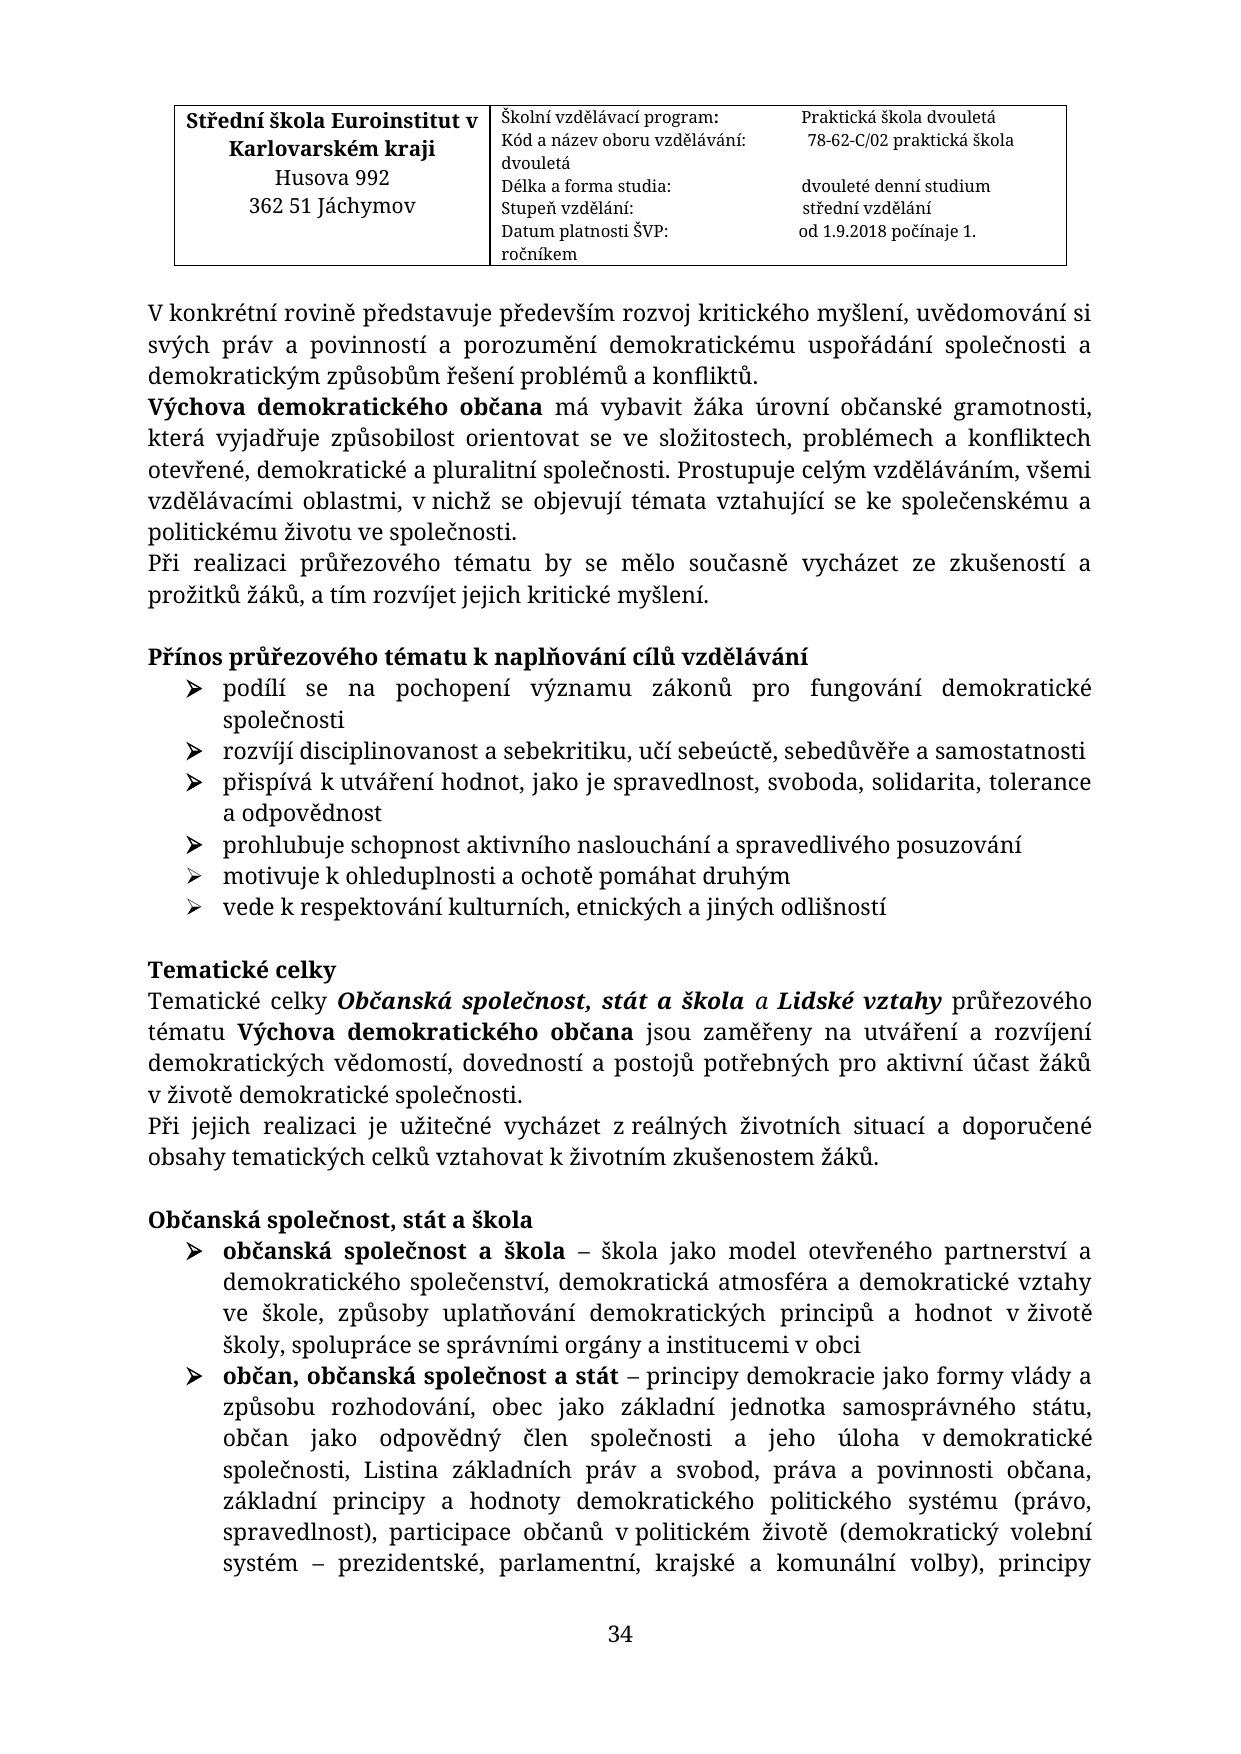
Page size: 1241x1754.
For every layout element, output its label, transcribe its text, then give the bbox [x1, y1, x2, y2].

text V konkrétní rovině představuje především rozvoj kritického myšlení, uvědomování si svých práv a povinností a porozumění demokratickému uspořádání společnosti a demokratickým způsobům řešení problémů a konfliktů. [148, 297, 1093, 391]
text Tematické celky Občanská společnost, stát a škola a Lidské vztahy průřezového tématu Výchova demokratického občana jsou zaměřeny na utváření a rozvíjení demokratických vědomostí, dovedností a postojů potřebných pro aktivní účast žáků v životě demokratické společnosti. [148, 985, 1093, 1110]
list podílí se na pochopení významu zákonů pro fungování demokratické společnosti [185, 672, 1093, 735]
text Přínos průřezového tématu k naplňování cílů vzdělávání [148, 641, 1093, 672]
list prohlubuje schopnost aktivního naslouchání a spravedlivého posuzování [185, 828, 1093, 860]
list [185, 1360, 1093, 1578]
text Výchova demokratického občana má vybavit žáka úrovní občanské gramotnosti, která vyjadřuje způsobilost orientovat se ve složitostech, problémech a konfliktech otevřené, demokratické a pluralitní společnosti. Prostupuje celým vzděláváním, všemi vzdělávacími oblastmi, v nichž se objevují témata vztahující se ke společenskému a politickému životu ve společnosti. [148, 391, 1093, 547]
text Občanská společnost, stát a škola [148, 1203, 1093, 1235]
list motivuje k ohleduplnosti a ochotě pomáhat druhým [185, 860, 1093, 891]
list občanská společnost a škola – škola jako model otevřeného partnerství a demokratického společenství, demokratická atmosféra a demokratické vztahy ve škole, způsoby uplatňování demokratických principů a hodnot v životě školy, spolupráce se správními orgány a institucemi v obci [185, 1235, 1093, 1360]
text Při realizaci průřezového tématu by se mělo současně vycházet ze zkušeností a prožitků žáků, a tím rozvíjet jejich kritické myšlení. [148, 547, 1093, 610]
text Při jejich realizaci je užitečné vycházet z reálných životních situací a doporučené obsahy tematických celků vztahovat k životním zkušenostem žáků. [148, 1110, 1093, 1172]
text Tematické celky [148, 953, 1093, 985]
list přispívá k utváření hodnot, jako je spravedlnost, svoboda, solidarita, tolerance a odpovědnost [185, 766, 1093, 828]
list vede k respektování kulturních, etnických a jiných odlišností [185, 891, 1093, 922]
list rozvíjí disciplinovanost a sebekritiku, učí sebeúctě, sebedůvěře a samostatnosti [185, 735, 1093, 766]
